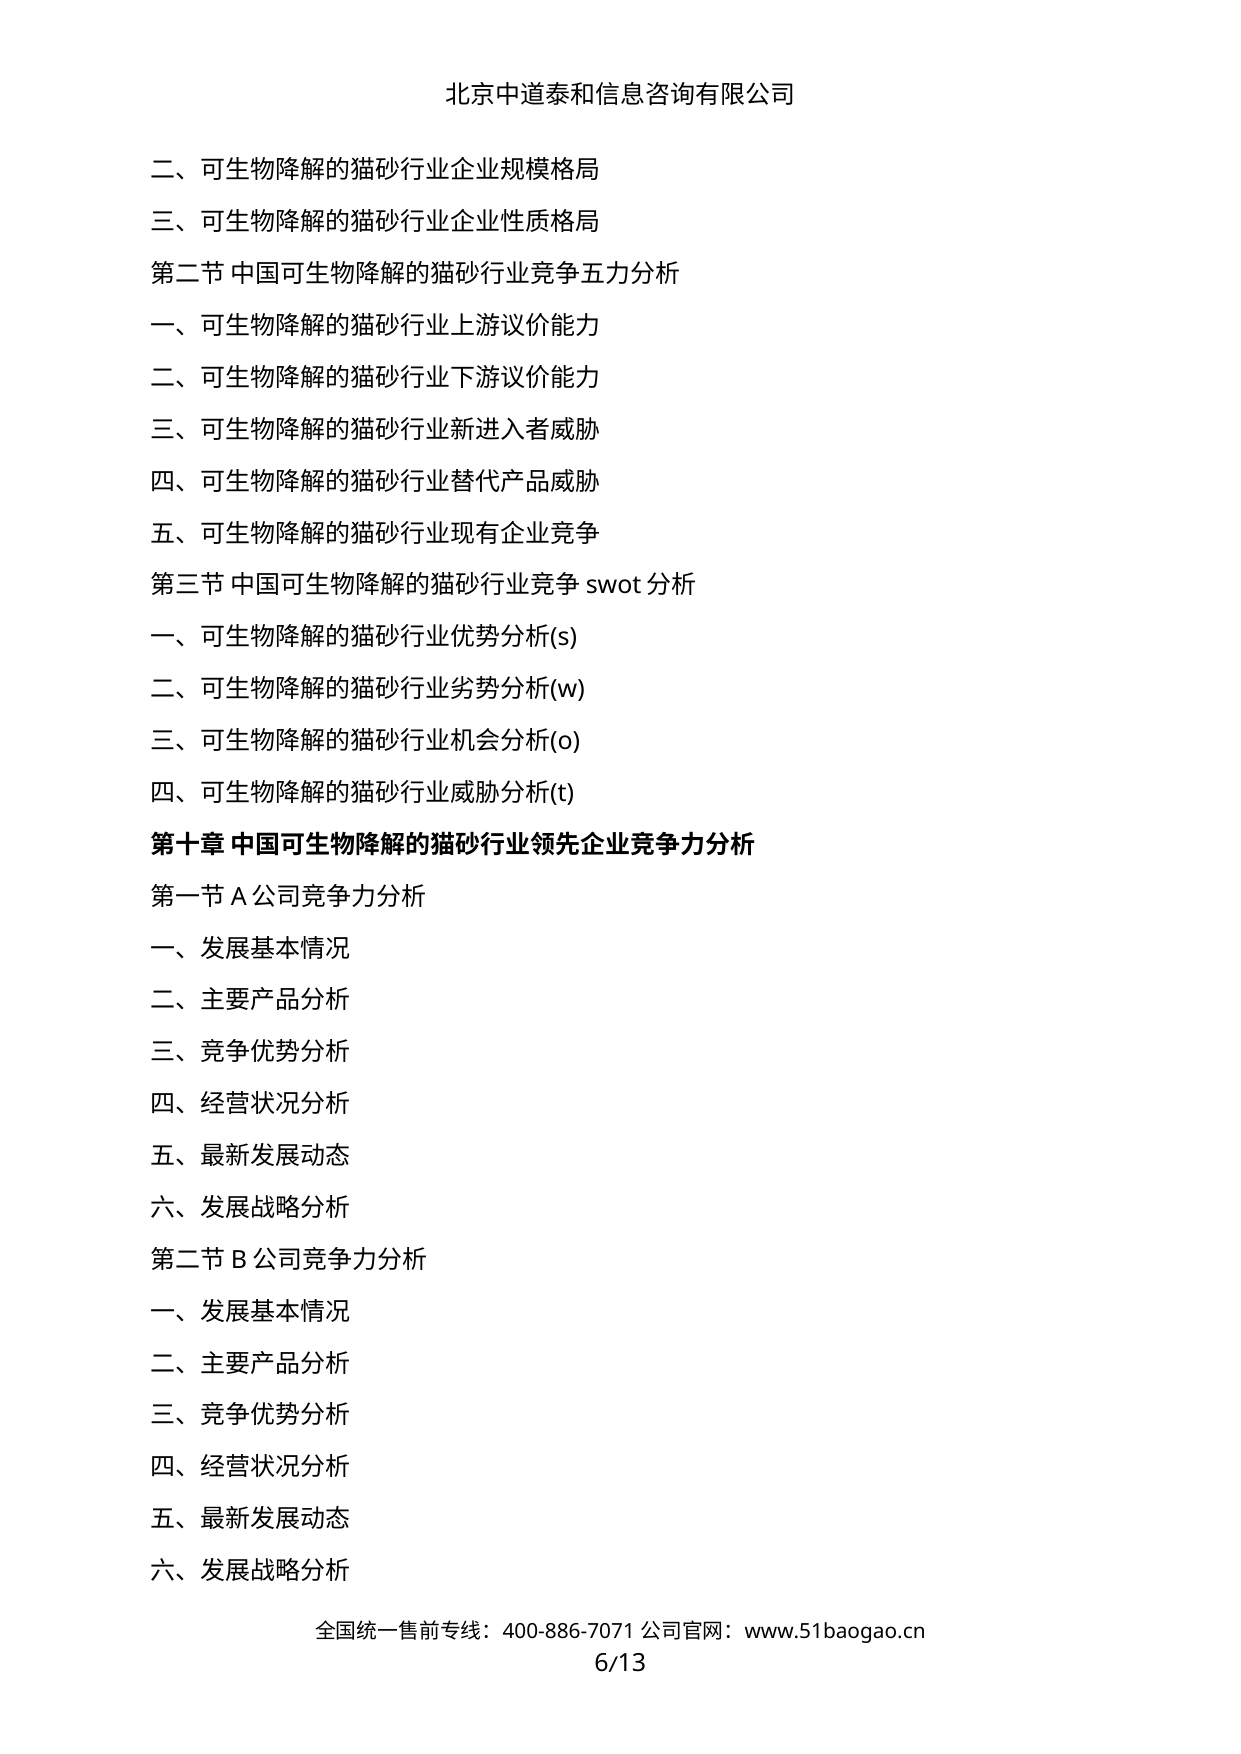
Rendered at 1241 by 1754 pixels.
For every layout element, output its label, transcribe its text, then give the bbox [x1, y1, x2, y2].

text 二、可生物降解的猫砂行业企业规模格局 [150, 150, 1090, 186]
text 五、可生物降解的猫砂行业现有企业竞争 [150, 513, 1090, 549]
text 三、可生物降解的猫砂行业机会分析(o) [150, 721, 1090, 757]
text 三、竞争优势分析 [150, 1032, 1090, 1068]
text 一、发展基本情况 [150, 928, 1090, 964]
text 四、经营状况分析 [150, 1447, 1090, 1483]
text 第十章 中国可生物降解的猫砂行业领先企业竞争力分析 [150, 824, 1090, 861]
text 二、主要产品分析 [150, 980, 1090, 1016]
text 第二节 中国可生物降解的猫砂行业竞争五力分析 [150, 254, 1090, 290]
text 三、竞争优势分析 [150, 1395, 1090, 1431]
text 二、主要产品分析 [150, 1343, 1090, 1379]
text 六、发展战略分析 [150, 1551, 1090, 1587]
text 四、经营状况分析 [150, 1084, 1090, 1120]
text 二、可生物降解的猫砂行业下游议价能力 [150, 357, 1090, 394]
text 第三节 中国可生物降解的猫砂行业竞争swot分析 [150, 565, 1090, 601]
text 五、最新发展动态 [150, 1136, 1090, 1172]
text 六、发展战略分析 [150, 1187, 1090, 1224]
text 四、可生物降解的猫砂行业威胁分析(t) [150, 772, 1090, 809]
text 一、发展基本情况 [150, 1291, 1090, 1327]
text 五、最新发展动态 [150, 1499, 1090, 1535]
text 第一节 A公司竞争力分析 [150, 876, 1090, 912]
text 一、可生物降解的猫砂行业优势分析(s) [150, 617, 1090, 653]
text 三、可生物降解的猫砂行业企业性质格局 [150, 202, 1090, 238]
text 二、可生物降解的猫砂行业劣势分析(w) [150, 669, 1090, 705]
text 第二节 B公司竞争力分析 [150, 1239, 1090, 1276]
text 一、可生物降解的猫砂行业上游议价能力 [150, 306, 1090, 342]
text 四、可生物降解的猫砂行业替代产品威胁 [150, 461, 1090, 497]
text 三、可生物降解的猫砂行业新进入者威胁 [150, 409, 1090, 446]
